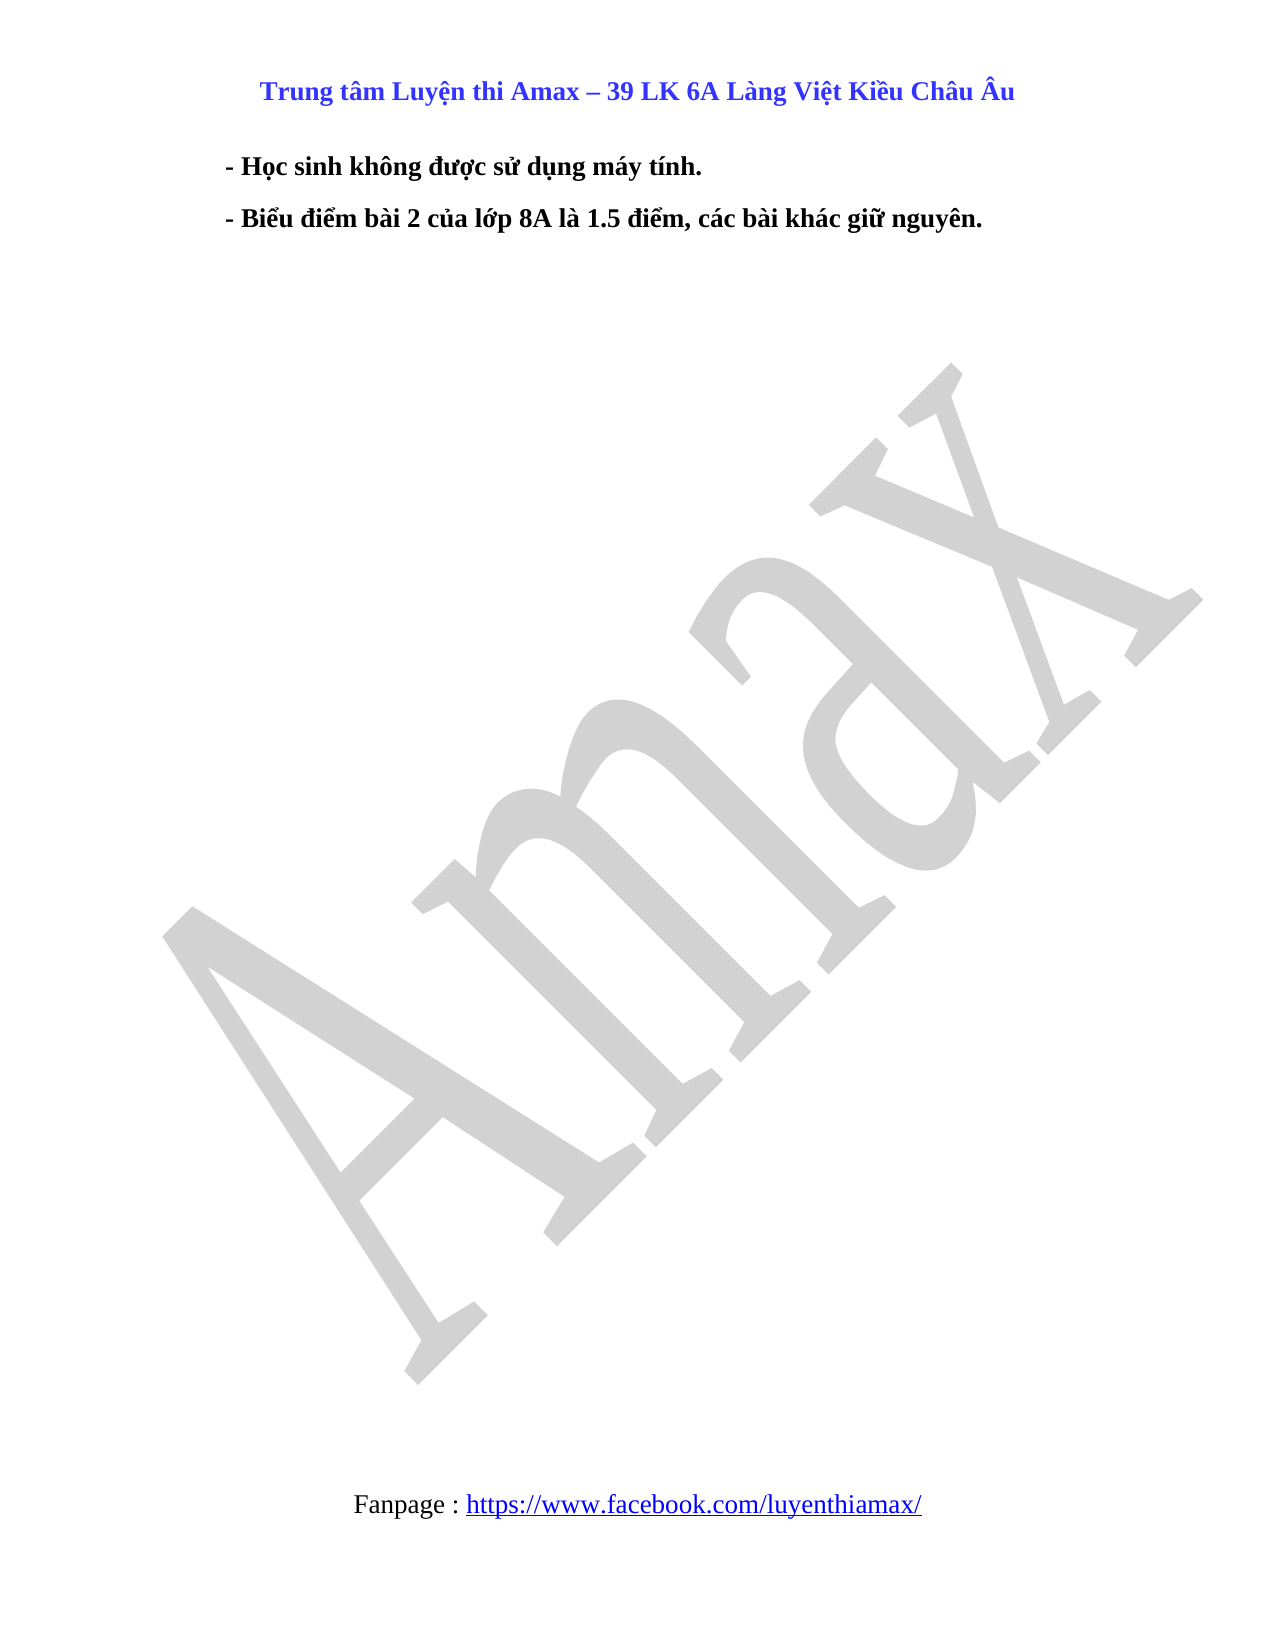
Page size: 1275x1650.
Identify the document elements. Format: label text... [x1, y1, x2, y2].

text - Học sinh không được sử dụng máy tính. [150, 150, 1125, 181]
text - Biểu điểm bài 2 của lớp 8A là 1.5 điểm, các bài khác giữ nguyên. [150, 202, 1125, 233]
